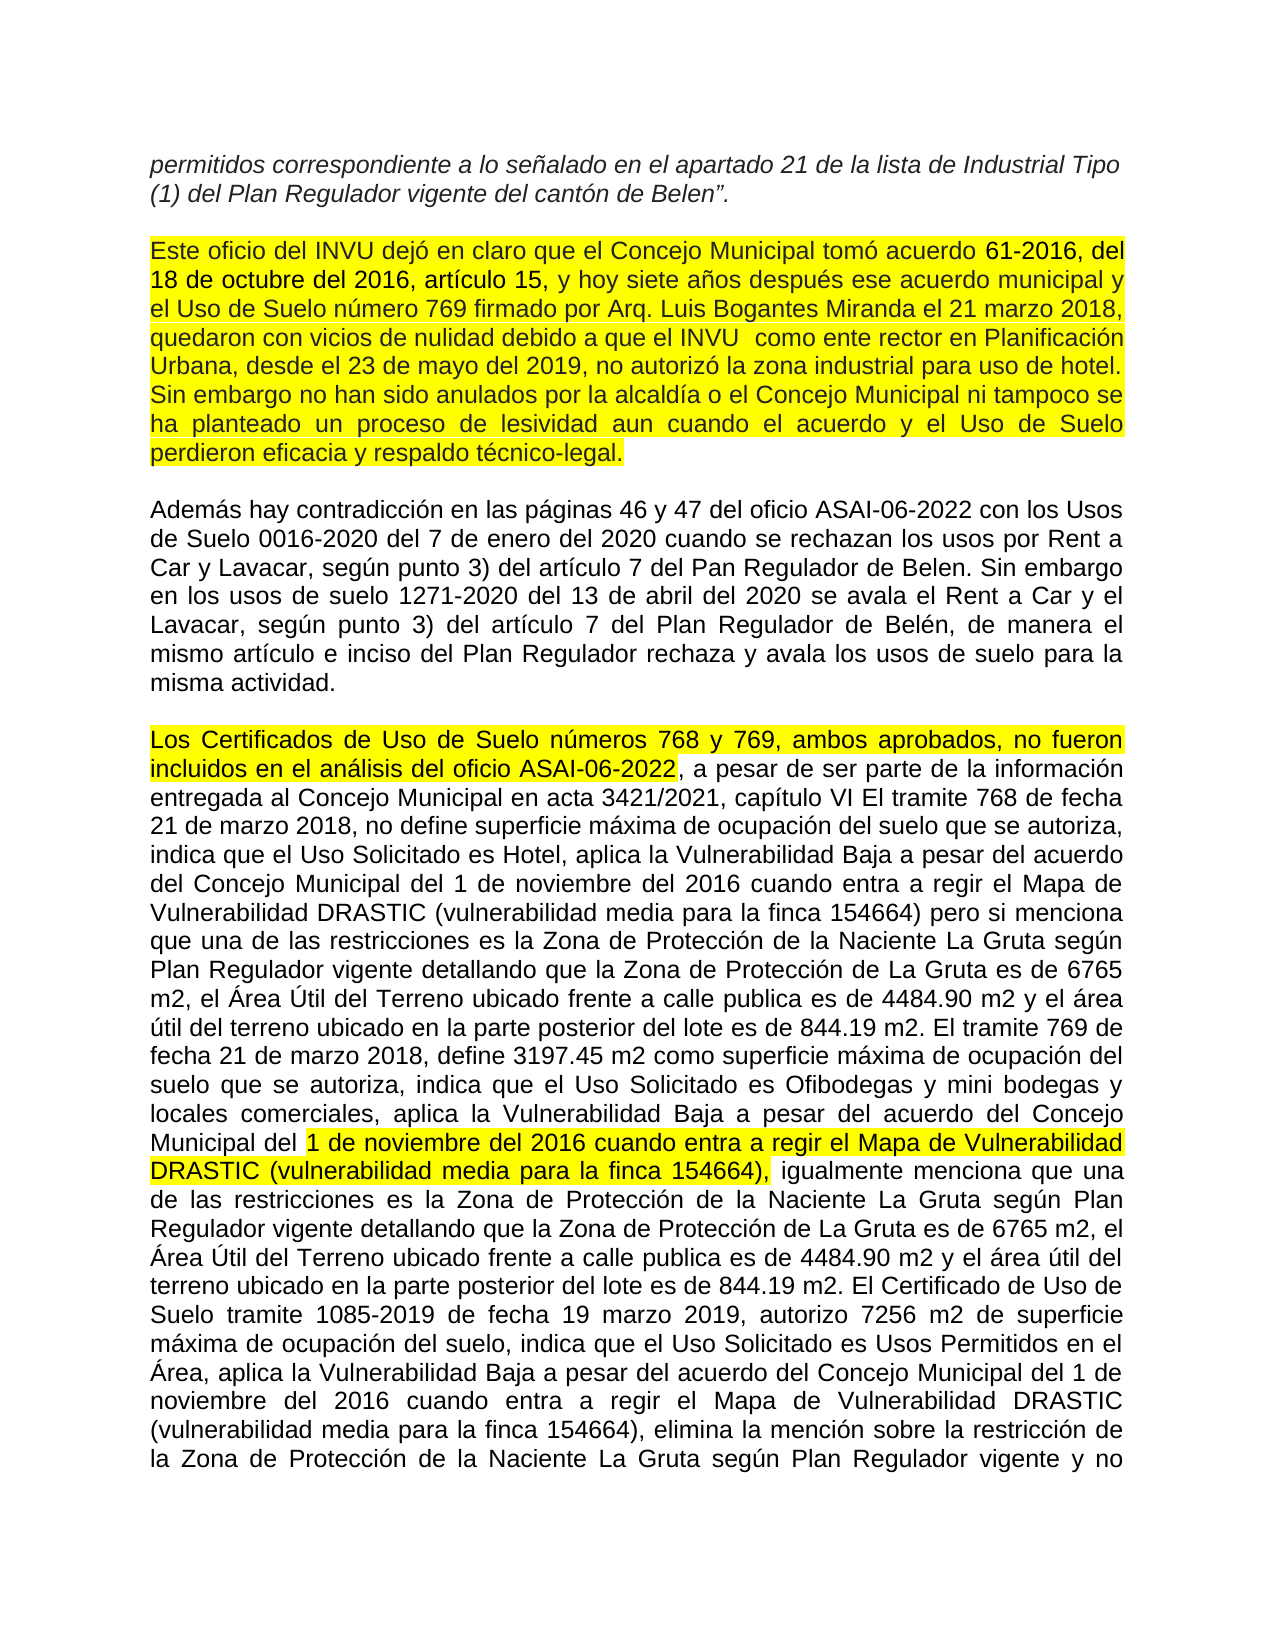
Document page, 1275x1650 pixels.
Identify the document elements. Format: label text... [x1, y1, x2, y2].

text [150, 1156, 1125, 1472]
text Además hay contradicción en las páginas 46 y 47 del oficio ASAI-06-2022 con los Usos de Suelo 0016-2020 del 7 de enero del 2020 cuando se rechazan los usos por Rent a Car y Lavacar, según punto 3) del artículo 7 del Pan Regulador de Belen. Sin embargo en los usos de suelo 1271-2020 del 13 de abril del 2020 se avala el Rent a Car y el Lavacar, según punto 3) del artículo 7 del Plan Regulador de Belén, de manera el mismo artículo e inciso del Plan Regulador rechaza y avala los usos de suelo para la misma actividad. [150, 495, 1125, 696]
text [150, 150, 1125, 207]
